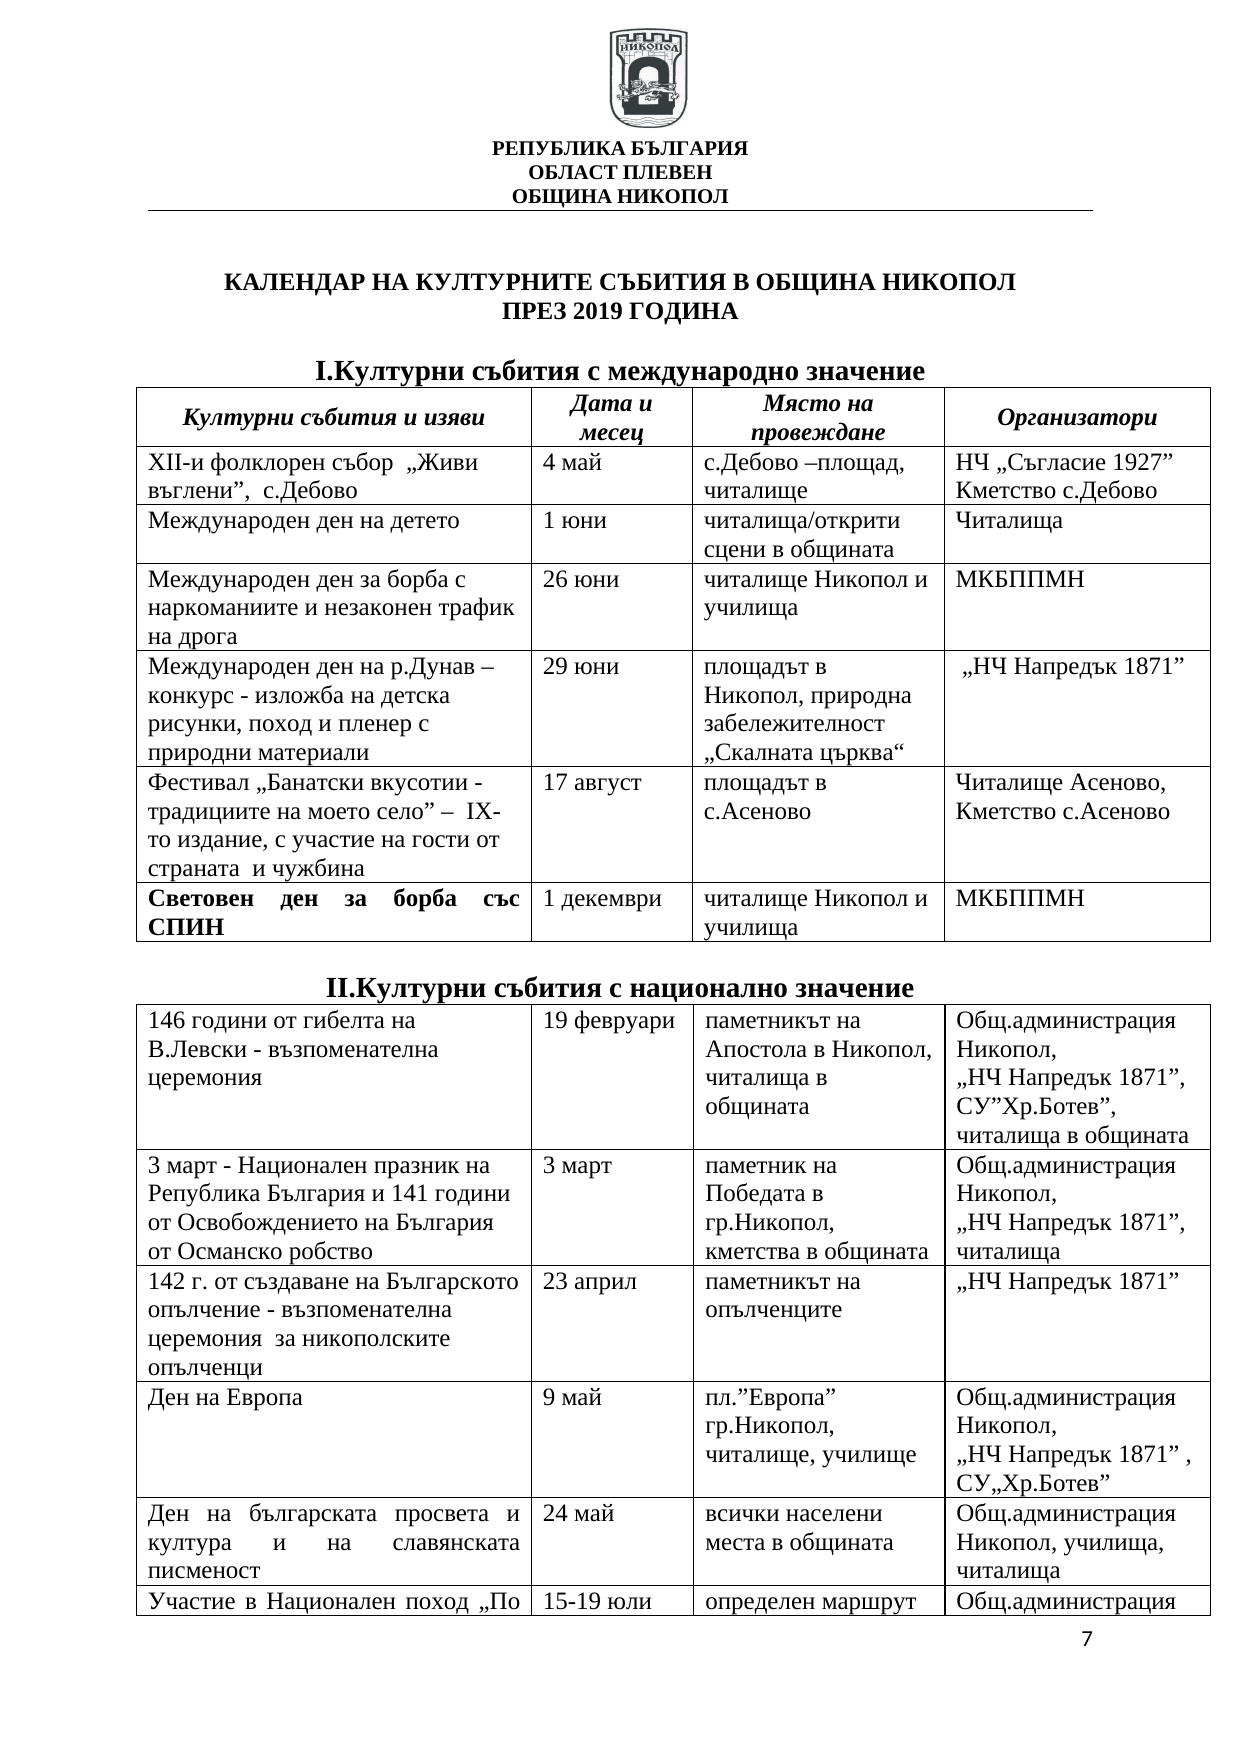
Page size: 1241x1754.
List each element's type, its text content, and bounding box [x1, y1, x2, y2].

table_cell 1 декември [532, 883, 692, 941]
table_cell „НЧ Напредък [945, 651, 1210, 766]
table_header 19 февруари [532, 1005, 693, 1149]
table_cell 3 март [532, 1150, 693, 1265]
table_cell „НЧ Напредък [946, 1266, 1210, 1381]
table_cell читалище Никопол и училища [693, 883, 944, 941]
table_cell Общ.администрация Никопол, училища, читалища [946, 1498, 1210, 1585]
table_cell Фестивал „Банатски вкусотии - традициите на моето село” – IX-то издание, с участие на гости от страната и чужбина [137, 767, 531, 882]
text І.Културни събития с международно значение [148, 353, 1093, 387]
table_cell Общ.администрация Никопол, „НЧ Напредък , СУ„Хр.Ботев” [946, 1382, 1210, 1497]
table_cell всички населени места в общината [694, 1498, 944, 1585]
table_header Общ.администрация Никопол, „НЧ Напредък , СУ”Хр.Ботев”, читалища в общината [946, 1005, 1210, 1149]
table_cell 26 юни [532, 564, 692, 650]
text РЕПУБЛИКА БЪЛГАРИЯ [148, 136, 1093, 160]
table_cell с.Дебово –площад, читалище [693, 447, 944, 504]
table_cell Читалища [945, 505, 1210, 563]
table_cell читалище Никопол и училища [693, 564, 944, 650]
table_cell 17 август [532, 767, 692, 882]
table_header Място на провеждане [693, 388, 944, 446]
table_cell 23 април [532, 1266, 693, 1381]
table_cell НЧ „Съгласие Кметство с.Дебово [945, 447, 1210, 504]
table_header Културни събития и изяви [137, 388, 531, 446]
table_cell 9 май [532, 1382, 693, 1497]
table_cell Ден на българската просвета и култура и на славянската писменост [137, 1498, 531, 1585]
table_cell Общ.администрация Никопол, „НЧ Напредък , читалища [946, 1150, 1210, 1265]
table_cell Международен ден за борба с наркоманиите и незаконен трафик на дрога [137, 564, 531, 650]
table_cell Читалище Асеново, Кметство с.Асеново [945, 767, 1210, 882]
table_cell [946, 1586, 1210, 1615]
table_header Дата и месец [532, 388, 692, 446]
table_cell пл.”Европа” гр.Никопол, читалище, училище [694, 1382, 944, 1497]
table_cell читалища/открити сцени в общината [693, 505, 944, 563]
table_cell 142 г. от създаване на Българското опълчение - възпоменателна церемония за никополските опълченци [137, 1266, 531, 1381]
table_cell Международен ден на р.Дунав – конкурс - изложба на детска рисунки, поход и пленер с природни материали [137, 651, 531, 766]
table_cell паметникът на опълченците [694, 1266, 944, 1381]
table_cell 24 май [532, 1498, 693, 1585]
table_cell МКБППМН [945, 883, 1210, 941]
table_header паметникът на Апостола в Никопол, читалища в общината [694, 1005, 944, 1149]
table_cell паметник на Победата в гр.Никопол, кметства в общината [694, 1150, 944, 1265]
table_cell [137, 1586, 531, 1615]
table_cell Световен ден за борба със СПИН [137, 883, 531, 941]
table_cell МКБППМН [945, 564, 1210, 650]
table_cell 3 март - Национален празник на Република България и 141 години от Освобождението на България от Османско робство [137, 1150, 531, 1265]
table_header Организатори [945, 388, 1210, 446]
table_cell 4 май [532, 447, 692, 504]
table_cell ХII-и фолклорен събор „Живи въглени”, с.Дебово [137, 447, 531, 504]
table_cell площадът в с.Асеново [693, 767, 944, 882]
text КАЛЕНДАР НА КУЛТУРНИТЕ СЪБИТИЯ В ОБЩИНА НИКОПОЛ [148, 267, 1093, 296]
table_cell площадът в Никопол, природна забележителност „Скалната църква“ [693, 651, 944, 766]
table_cell 15-19 юли [532, 1586, 693, 1615]
table_cell Международен ден на детето [137, 505, 531, 563]
table_cell Ден на Европа [137, 1382, 531, 1497]
table_header 146 години от гибелта на В.Левски - възпоменателна церемония [137, 1005, 531, 1149]
text ОБЩИНА НИКОПОЛ [148, 184, 1093, 210]
text ОБЛАСТ ПЛЕВЕН [148, 160, 1093, 184]
table_cell определен маршрут [694, 1586, 944, 1615]
text ПРЕЗ 2019 година [148, 296, 1093, 325]
table_cell 1 юни [532, 505, 692, 563]
table_cell 29 юни [532, 651, 692, 766]
text ІІ.Културни събития с национално значение [148, 970, 1093, 1004]
